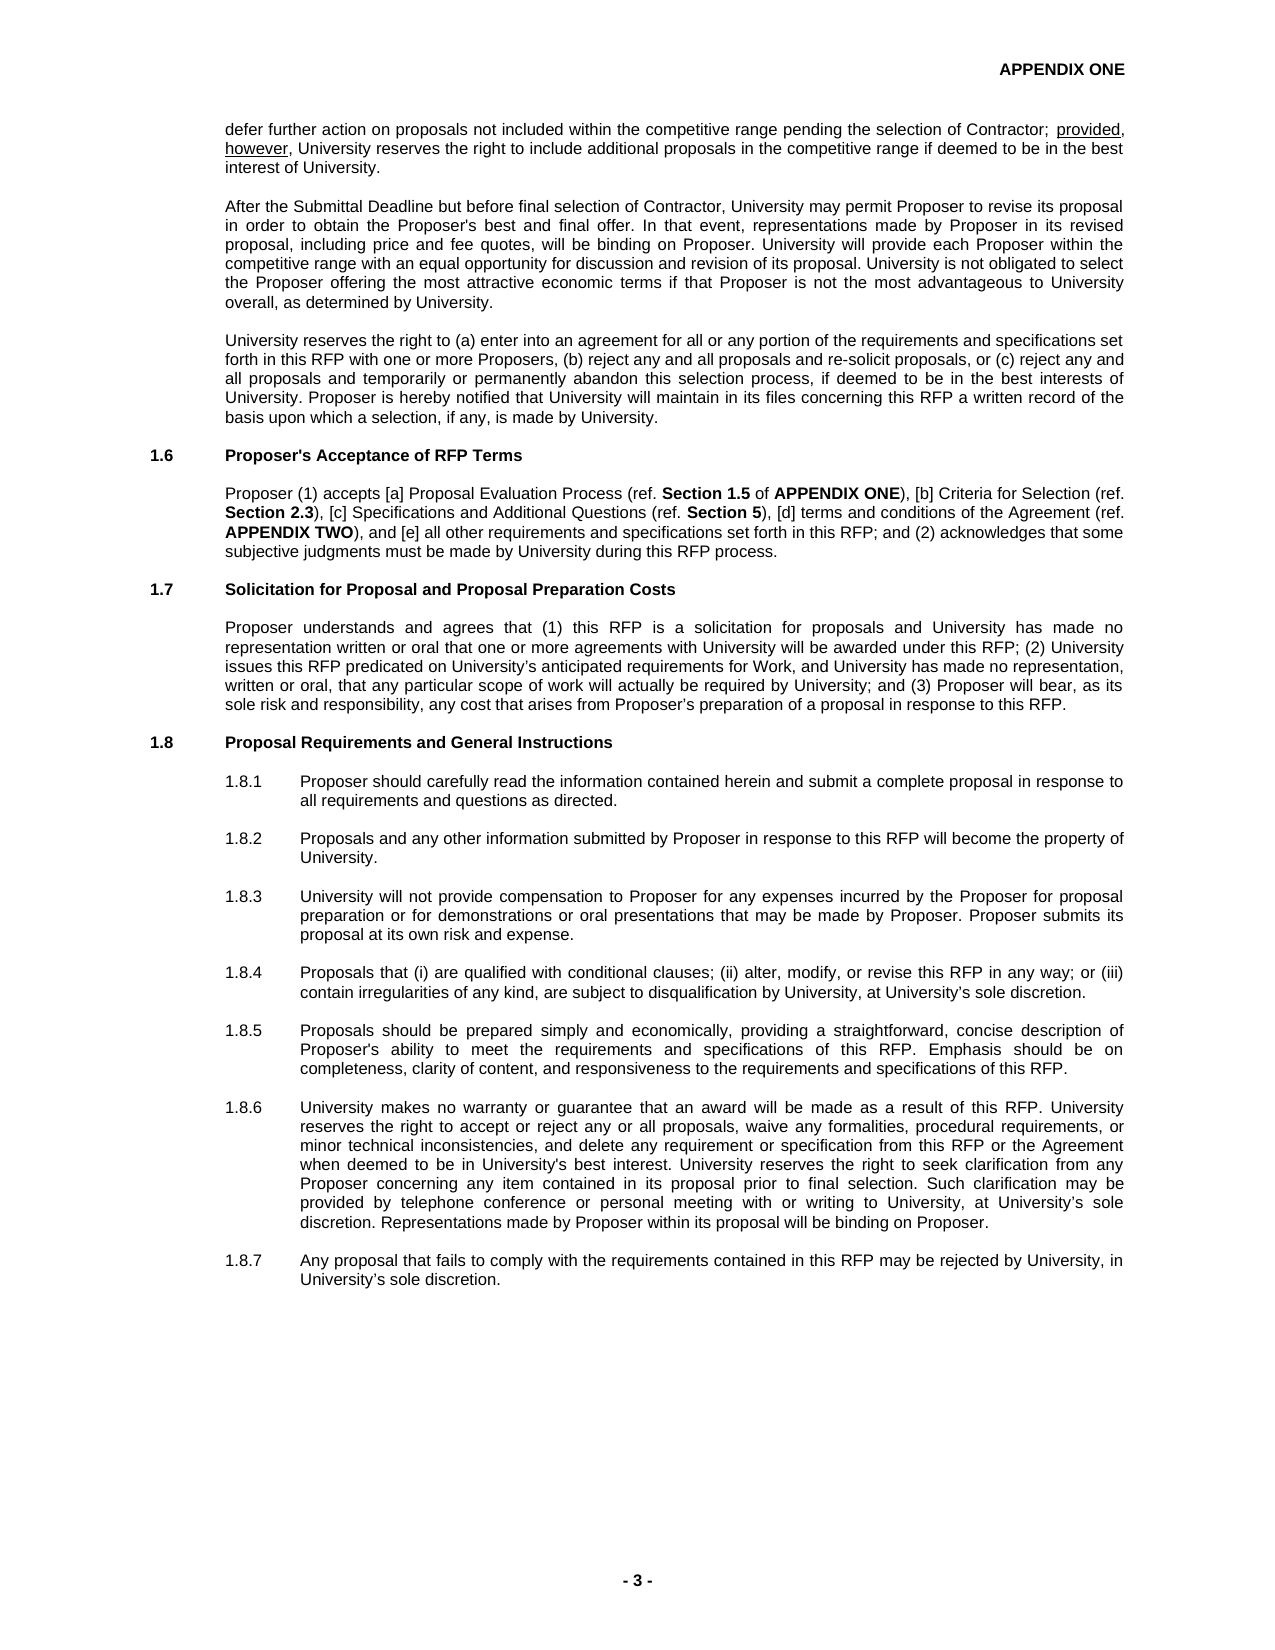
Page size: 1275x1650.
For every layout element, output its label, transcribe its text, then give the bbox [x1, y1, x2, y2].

text 1.8.2 Proposals and any other information submitted by Proposer in response to this RFP will become the property of University. [225, 829, 1125, 867]
text 1.8.5 Proposals should be prepared simply and economically, providing a straightforward, concise description of Proposer's ability to meet the requirements and specifications of this RFP. Emphasis should be on completeness, clarity of content, and responsiveness to the requirements and specifications of this RFP. [225, 1021, 1125, 1078]
text Proposer (1) accepts [a] Proposal Evaluation Process (ref. Section 1.5 of APPENDIX ONE), [b] Criteria for Selection (ref. Section 2.3), [c] Specifications and Additional Questions (ref. Section 5), [d] terms and conditions of the Agreement (ref. APPENDIX TWO), and [e] all other requirements and specifications set forth in this RFP; and (2) acknowledges that some subjective judgments must be made by University during this RFP process. [225, 484, 1125, 561]
text 1.6 Proposer's Acceptance of RFP Terms [150, 446, 1125, 465]
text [225, 120, 1125, 177]
text 1.8.7 Any proposal that fails to comply with the requirements contained in this RFP may be rejected by University, in University’s sole discretion. [225, 1251, 1125, 1289]
text 1.8.6 University makes no warranty or guarantee that an award will be made as a result of this RFP. University reserves the right to accept or reject any or all proposals, waive any formalities, procedural requirements, or minor technical inconsistencies, and delete any requirement or specification from this RFP or the Agreement when deemed to be in University's best interest. University reserves the right to seek clarification from any Proposer concerning any item contained in its proposal prior to final selection. Such clarification may be provided by telephone conference or personal meeting with or writing to University, at University’s sole discretion. Representations made by Proposer within its proposal will be binding on Proposer. [225, 1097, 1125, 1232]
text 1.8.1 Proposer should carefully read the information contained herein and submit a complete proposal in response to all requirements and questions as directed. [225, 772, 1125, 810]
text Proposer understands and agrees that (1) this RFP is a solicitation for proposals and University has made no representation written or oral that one or more agreements with University will be awarded under this RFP; (2) University issues this RFP predicated on University’s anticipated requirements for Work, and University has made no representation, written or oral, that any particular scope of work will actually be required by University; and (3) Proposer will bear, as its sole risk and responsibility, any cost that arises from Proposer’s preparation of a proposal in response to this RFP. [225, 618, 1125, 714]
text University reserves the right to (a) enter into an agreement for all or any portion of the requirements and specifications set forth in this RFP with one or more Proposers, (b) reject any and all proposals and re-solicit proposals, or (c) reject any and all proposals and temporarily or permanently abandon this selection process, if deemed to be in the best interests of University. Proposer is hereby notified that University will maintain in its files concerning this RFP a written record of the basis upon which a selection, if any, is made by University. [225, 331, 1125, 427]
text 1.8.4 Proposals that (i) are qualified with conditional clauses; (ii) alter, modify, or revise this RFP in any way; or (iii) contain irregularities of any kind, are subject to disqualification by University, at University’s sole discretion. [225, 963, 1125, 1002]
text 1.7 Solicitation for Proposal and Proposal Preparation Costs [150, 580, 1125, 599]
text 1.8 Proposal Requirements and General Instructions [150, 733, 1125, 752]
text After the Submittal Deadline but before final selection of Contractor, University may permit Proposer to revise its proposal in order to obtain the Proposer's best and final offer. In that event, representations made by Proposer in its revised proposal, including price and fee quotes, will be binding on Proposer. University will provide each Proposer within the competitive range with an equal opportunity for discussion and revision of its proposal. University is not obligated to select the Proposer offering the most attractive economic terms if that Proposer is not the most advantageous to University overall, as determined by University. [225, 197, 1125, 312]
text 1.8.3 University will not provide compensation to Proposer for any expenses incurred by the Proposer for proposal preparation or for demonstrations or oral presentations that may be made by Proposer. Proposer submits its proposal at its own risk and expense. [225, 887, 1125, 944]
